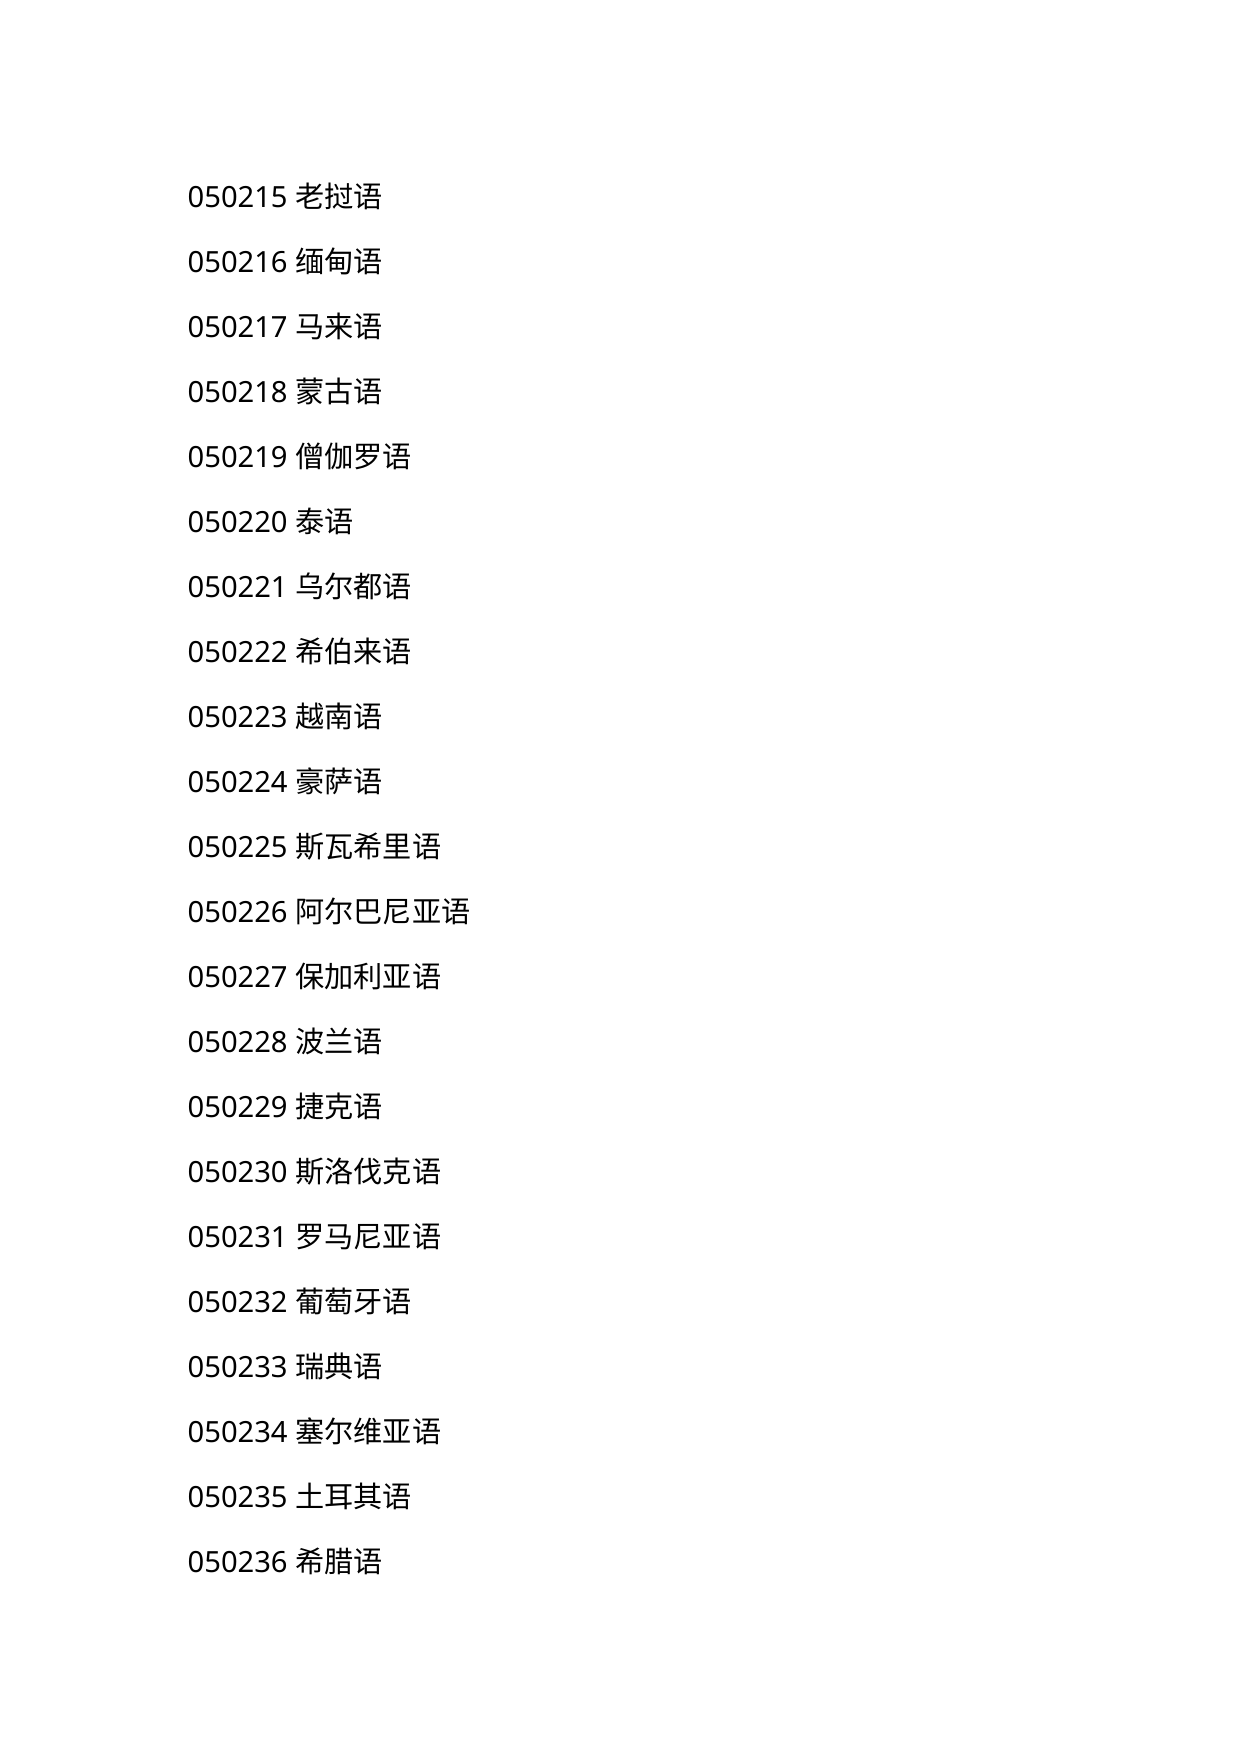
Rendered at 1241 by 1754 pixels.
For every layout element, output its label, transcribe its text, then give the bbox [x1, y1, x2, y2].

text 050216 缅甸语 [187, 227, 1053, 292]
text 050236 希腊语 [187, 1527, 1053, 1592]
text 050232 葡萄牙语 [187, 1267, 1053, 1332]
text 050233 瑞典语 [187, 1332, 1053, 1397]
text 050231 罗马尼亚语 [187, 1202, 1053, 1267]
text 050227 保加利亚语 [187, 942, 1053, 1007]
text 050219 僧伽罗语 [187, 422, 1053, 487]
text 050229 捷克语 [187, 1072, 1053, 1137]
text 050226 阿尔巴尼亚语 [187, 877, 1053, 942]
text 050235 土耳其语 [187, 1462, 1053, 1527]
text 050215 老挝语 [187, 162, 1053, 227]
text 050230 斯洛伐克语 [187, 1137, 1053, 1202]
text 050221 乌尔都语 [187, 552, 1053, 617]
text 050222 希伯来语 [187, 617, 1053, 682]
text 050220 泰语 [187, 487, 1053, 552]
text 050217 马来语 [187, 292, 1053, 357]
text 050234 塞尔维亚语 [187, 1397, 1053, 1462]
text 050218 蒙古语 [187, 357, 1053, 422]
text 050223 越南语 [187, 682, 1053, 747]
text 050225 斯瓦希里语 [187, 812, 1053, 877]
text 050224 豪萨语 [187, 747, 1053, 812]
text 050228 波兰语 [187, 1007, 1053, 1072]
